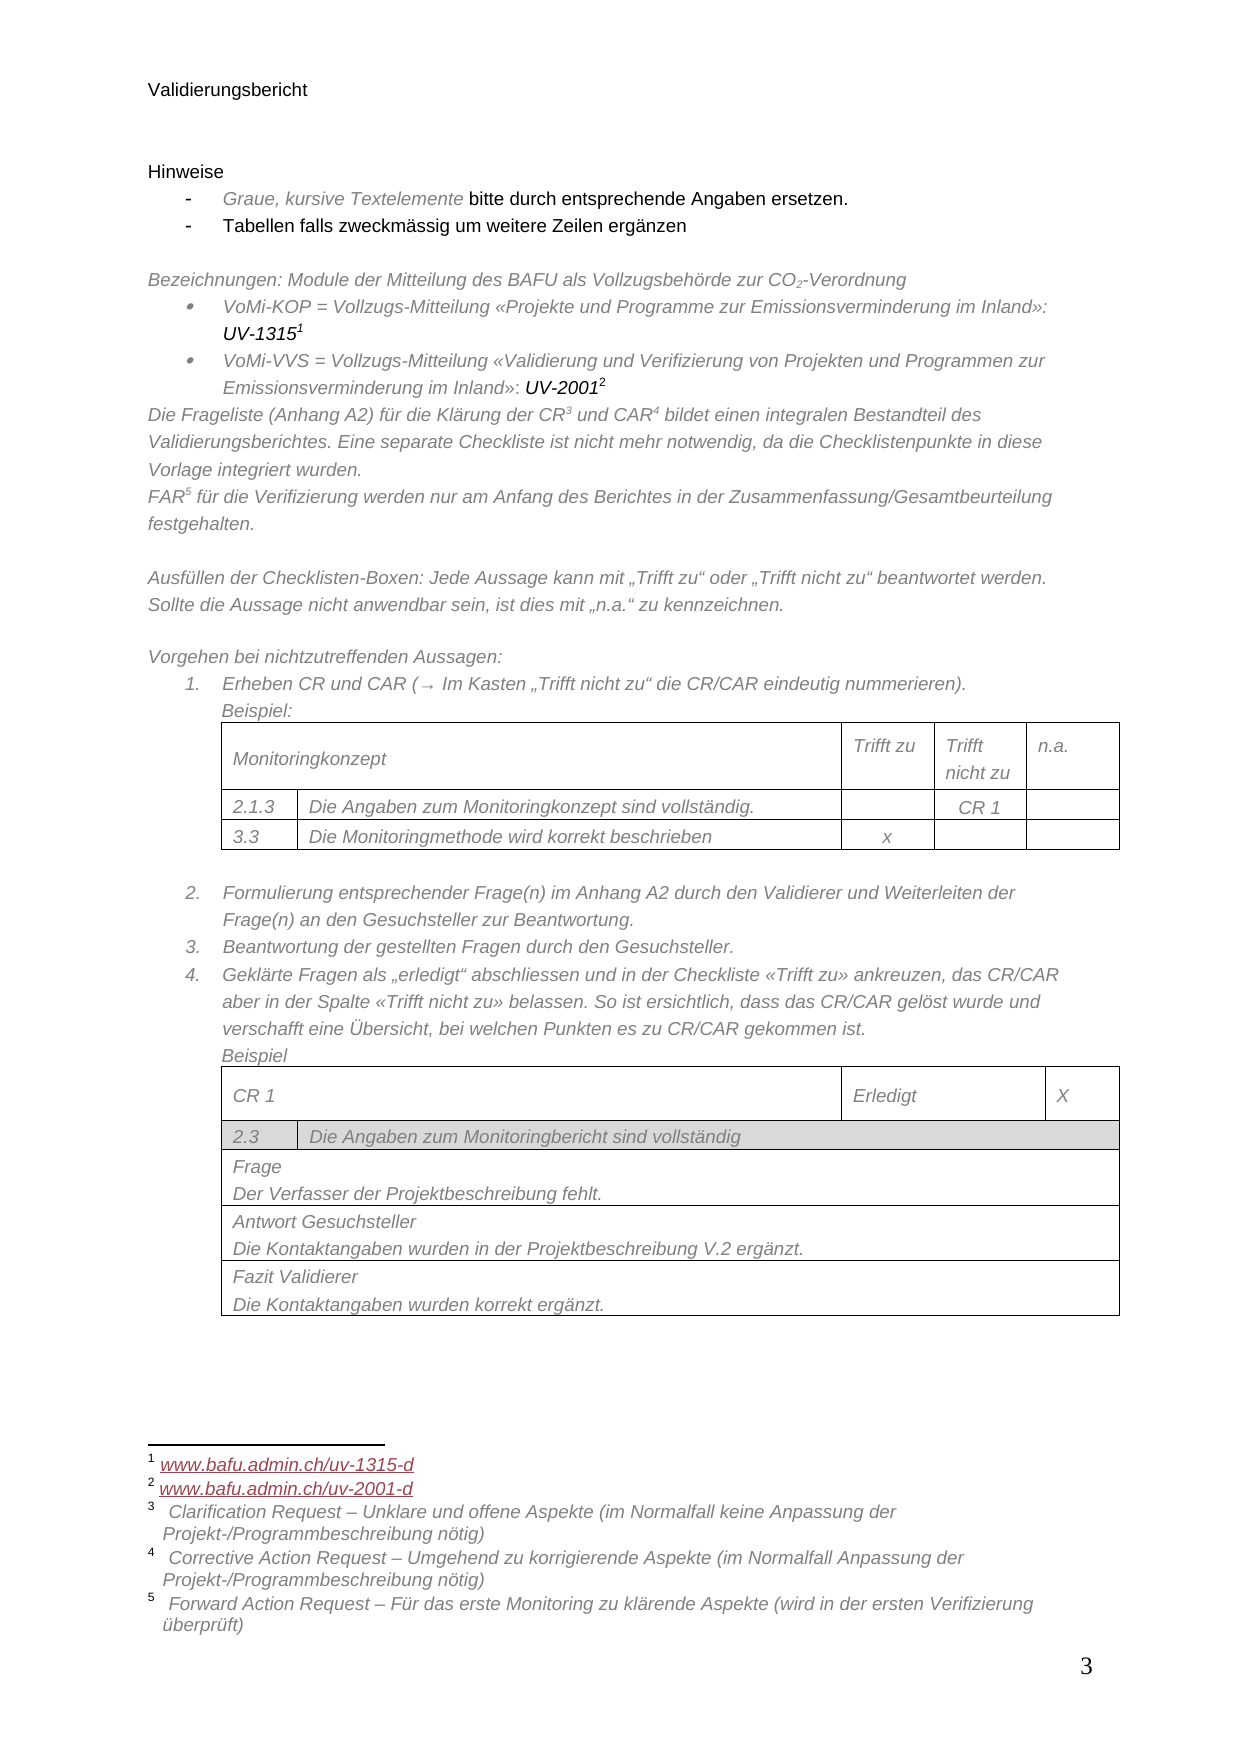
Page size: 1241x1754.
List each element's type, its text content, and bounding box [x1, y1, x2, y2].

list Graue, kursive Textelemente bitte durch entsprechende Angaben ersetzen. [185, 182, 1093, 209]
text Ausfüllen der Checklisten-Boxen: Jede Aussage kann mit „Trifft zu“ oder „Trifft nicht zu“ beantwortet werden. Sollte die Aussage nicht anwendbar sein, ist dies mit „n.a.“ zu kennzeichnen. [148, 561, 1093, 615]
table_cell Fazit Validierer Die Kontaktangaben wurden korrekt ergänzt. [222, 1261, 1119, 1315]
table_cell [842, 790, 934, 819]
table_cell Frage Der Verfasser der Projektbeschreibung fehlt. [222, 1150, 1119, 1204]
list Tabellen falls zweckmässig um weitere Zeilen ergänzen [185, 209, 1093, 236]
text Bezeichnungen: Module der Mitteilung des BAFU als Vollzugsbehörde zur CO2-Verordnung [148, 263, 1093, 290]
table_cell Die Monitoringmethode wird korrekt beschrieben [298, 820, 841, 848]
table_cell [935, 820, 1026, 848]
text Vorgehen bei nichtzutreffenden Aussagen: [148, 640, 1093, 667]
table_header n.a. [1027, 723, 1119, 789]
table_cell CR 1 [935, 790, 1026, 819]
table_cell Die Angaben zum Monitoringkonzept sind vollständig. [298, 790, 841, 819]
table_cell Antwort Gesuchsteller Die Kontaktangaben wurden in der Projektbeschreibung V.2 ergänzt. [222, 1206, 1119, 1260]
text Die Frageliste (Anhang A2) für die Klärung der CR und CAR bildet einen integralen Bestandteil des Validierungsberichtes. Eine separate Checkliste ist nicht mehr notwendig, da die Checklistenpunkte in diese Vorlage integriert wurden. [148, 399, 1093, 480]
table_header Erledigt [842, 1067, 1045, 1120]
list VoMi-KOP = Vollzugs-Mitteilung «Projekte und Programme zur Emissionsverminderung im Inland»: UV-1315 [185, 290, 1093, 344]
text Hinweise [148, 155, 1093, 182]
table_header Trifft zu [842, 723, 934, 789]
table_cell 2.3 [222, 1121, 297, 1149]
table_cell x [842, 820, 934, 848]
table_header Monitoringkonzept [222, 723, 841, 789]
table_cell 3.3 [222, 820, 297, 848]
table_header Trifft nicht zu [935, 723, 1026, 789]
table_cell [1027, 790, 1119, 819]
text FAR für die Verifizierung werden nur am Anfang des Berichtes in der Zusammenfassung/Gesamtbeurteilung festgehalten. [148, 480, 1093, 534]
text Beispiel [221, 1039, 1093, 1066]
list VoMi-VVS = Vollzugs-Mitteilung «Validierung und Verifizierung von Projekten und Programmen zur Emissionsverminderung im Inland»: UV-2001 [185, 344, 1093, 399]
list Formulierung entsprechender Frage(n) im Anhang A2 durch den Validierer und Weiterleiten der Frage(n) an den Gesuchsteller zur Beantwortung. [185, 877, 1093, 931]
table_cell 2.1.3 [222, 790, 297, 819]
list Geklärte Fragen als „erledigt“ abschliessen und in der Checkliste «Trifft zu» ankreuzen, das CR/CAR aber in der Spalte «Trifft nicht zu» belassen. So ist ersichtlich, dass das CR/CAR gelöst wurde und verschafft eine Übersicht, bei welchen Punkten es zu CR/CAR gekommen ist. [185, 958, 1093, 1039]
table_header X [1046, 1067, 1119, 1120]
text Beispiel: [221, 694, 1093, 722]
list Erheben CR und CAR (→ Im Kasten „Trifft nicht zu“ die CR/CAR eindeutig nummerieren). [185, 667, 1093, 694]
table_cell Die Angaben zum Monitoringbericht sind vollständig [298, 1121, 1119, 1149]
table_header CR 1 [222, 1067, 841, 1120]
list Beantwortung der gestellten Fragen durch den Gesuchsteller. [185, 931, 1093, 958]
table_cell [1027, 820, 1119, 848]
